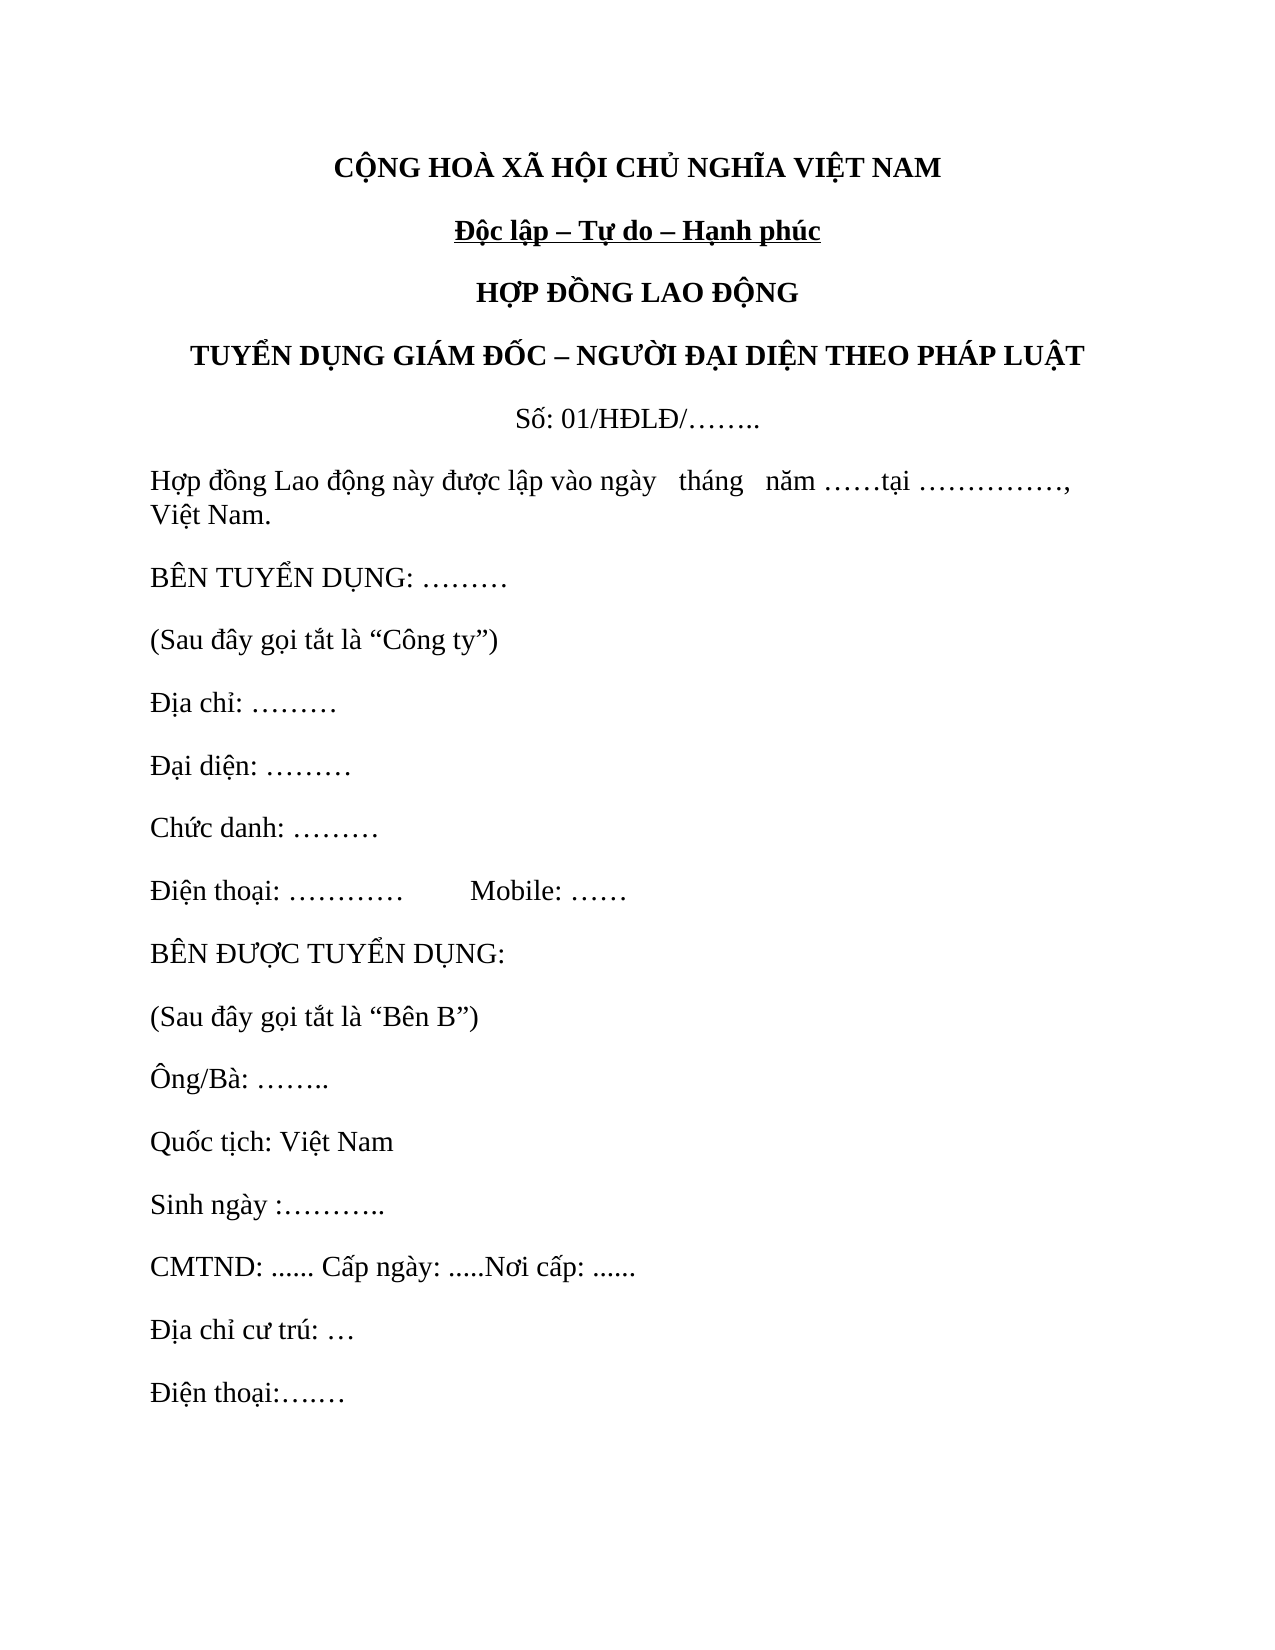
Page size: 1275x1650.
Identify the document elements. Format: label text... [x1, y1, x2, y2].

text Quốc tịch: Việt Nam [150, 1124, 1125, 1158]
text Sinh ngày :……….. [150, 1187, 1125, 1220]
text TUYỂN DỤNG GIÁM ĐỐC – NGƯỜI ĐẠI DIỆN THEO PHÁP LUẬT [150, 338, 1125, 372]
text CMTND: ...... Cấp ngày: .....Nơi cấp: ...... [150, 1249, 1125, 1283]
text HỢP ĐỒNG LAO ĐỘNG [150, 275, 1125, 309]
text Độc lập – Tự do – Hạnh phúc [150, 213, 1125, 246]
text Địa chỉ cư trú: … [150, 1312, 1125, 1346]
text Ông/Bà: …….. [150, 1061, 1125, 1095]
text Chức danh: ……… [150, 811, 1125, 844]
text Điện thoại:….… [150, 1375, 1125, 1408]
text Điện thoại: ………… Mobile: …… [150, 873, 1125, 907]
text Số: 01/HĐLĐ/…….. [150, 401, 1125, 434]
text Địa chỉ: ……… [150, 685, 1125, 719]
text (Sau đây gọi tắt là “Công ty”) [150, 622, 1125, 656]
text Đại diện: ……… [150, 748, 1125, 781]
text BÊN TUYỂN DỤNG: ……… [150, 560, 1125, 593]
text BÊN ĐƯỢC TUYỂN DỤNG: [150, 936, 1125, 969]
text Hợp đồng Lao động này được lập vào ngày tháng năm ……tại ……………, Việt Nam. [150, 463, 1125, 531]
text CỘNG HOÀ XÃ HỘI CHỦ NGHĨA VIỆT NAM [150, 150, 1125, 183]
text (Sau đây gọi tắt là “Bên B”) [150, 999, 1125, 1032]
